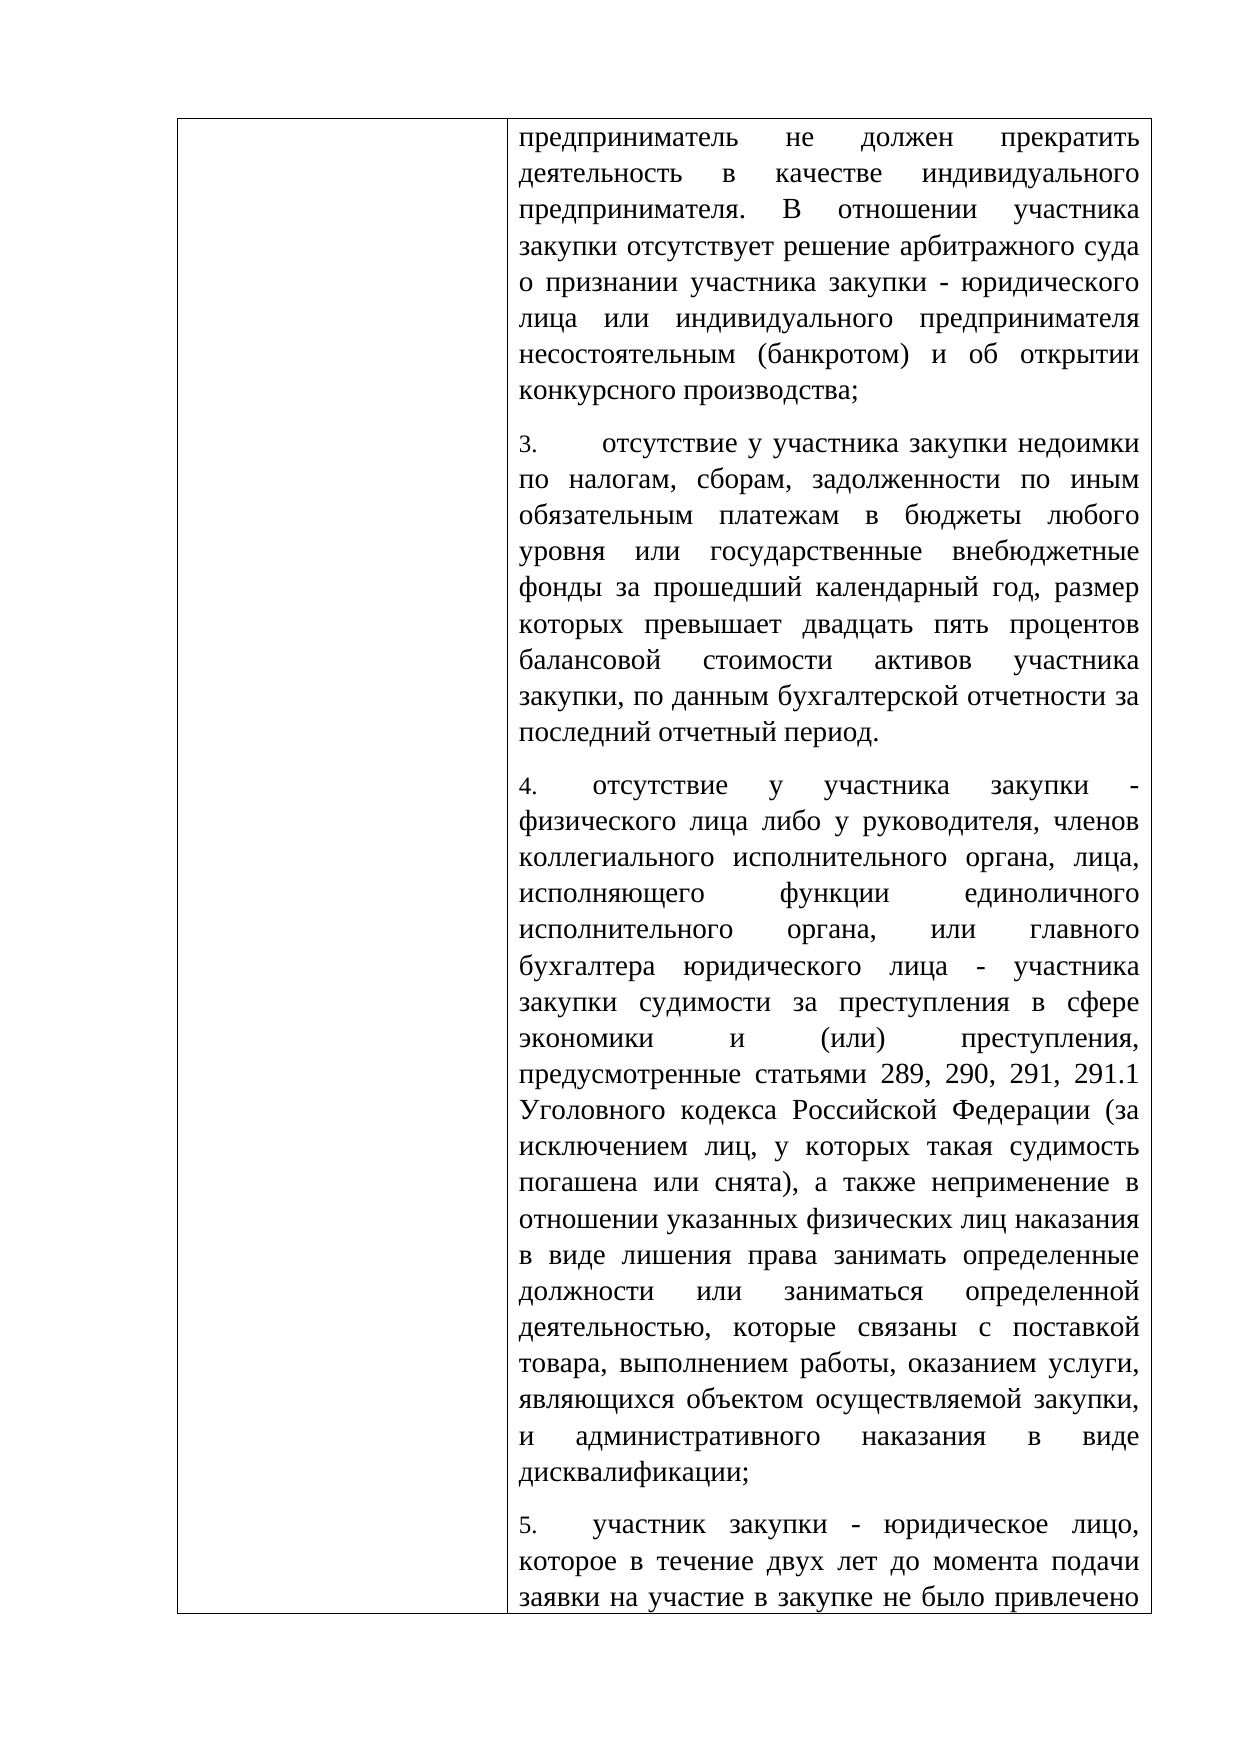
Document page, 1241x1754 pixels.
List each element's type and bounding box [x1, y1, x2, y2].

table_cell [178, 119, 507, 1612]
table_cell [508, 119, 1151, 1612]
